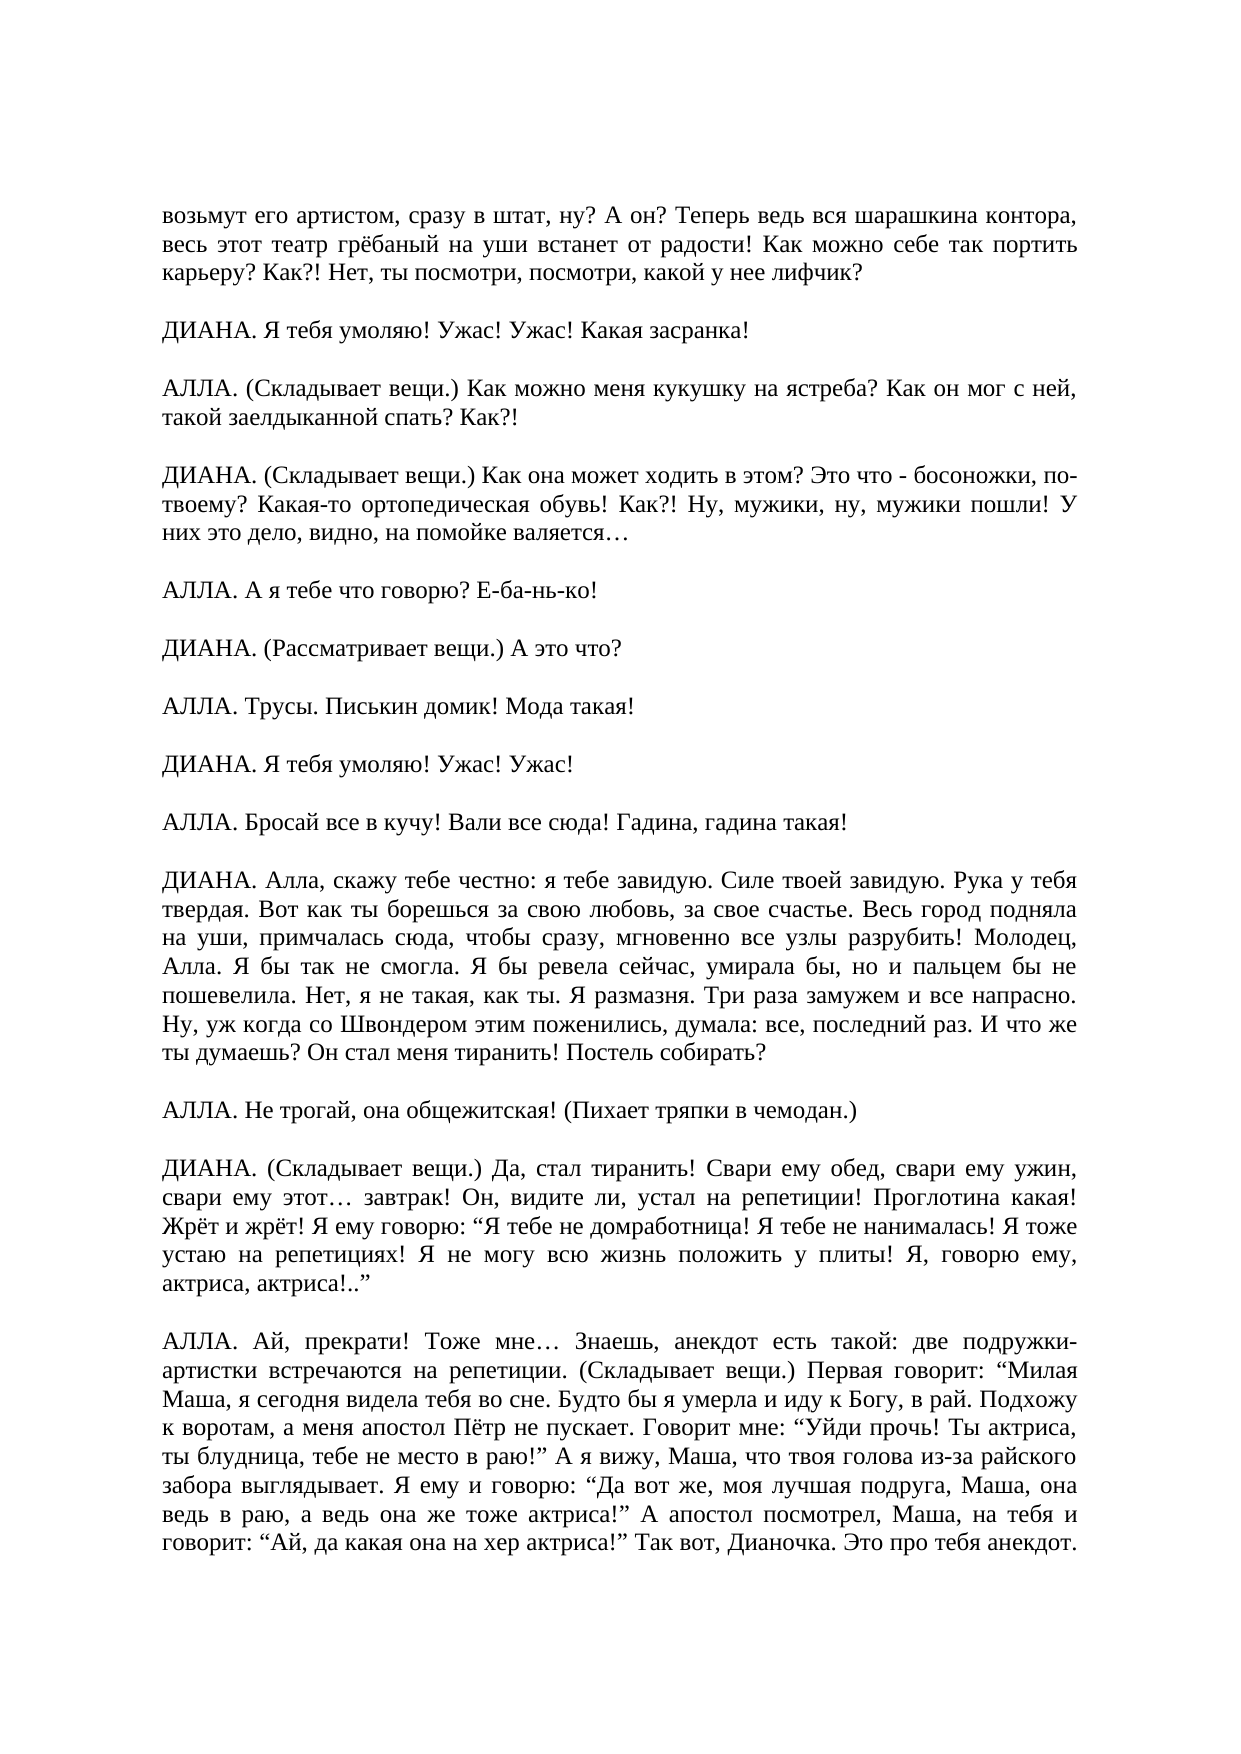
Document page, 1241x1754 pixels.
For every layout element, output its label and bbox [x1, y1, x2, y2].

table_header [120, 150, 1120, 1577]
